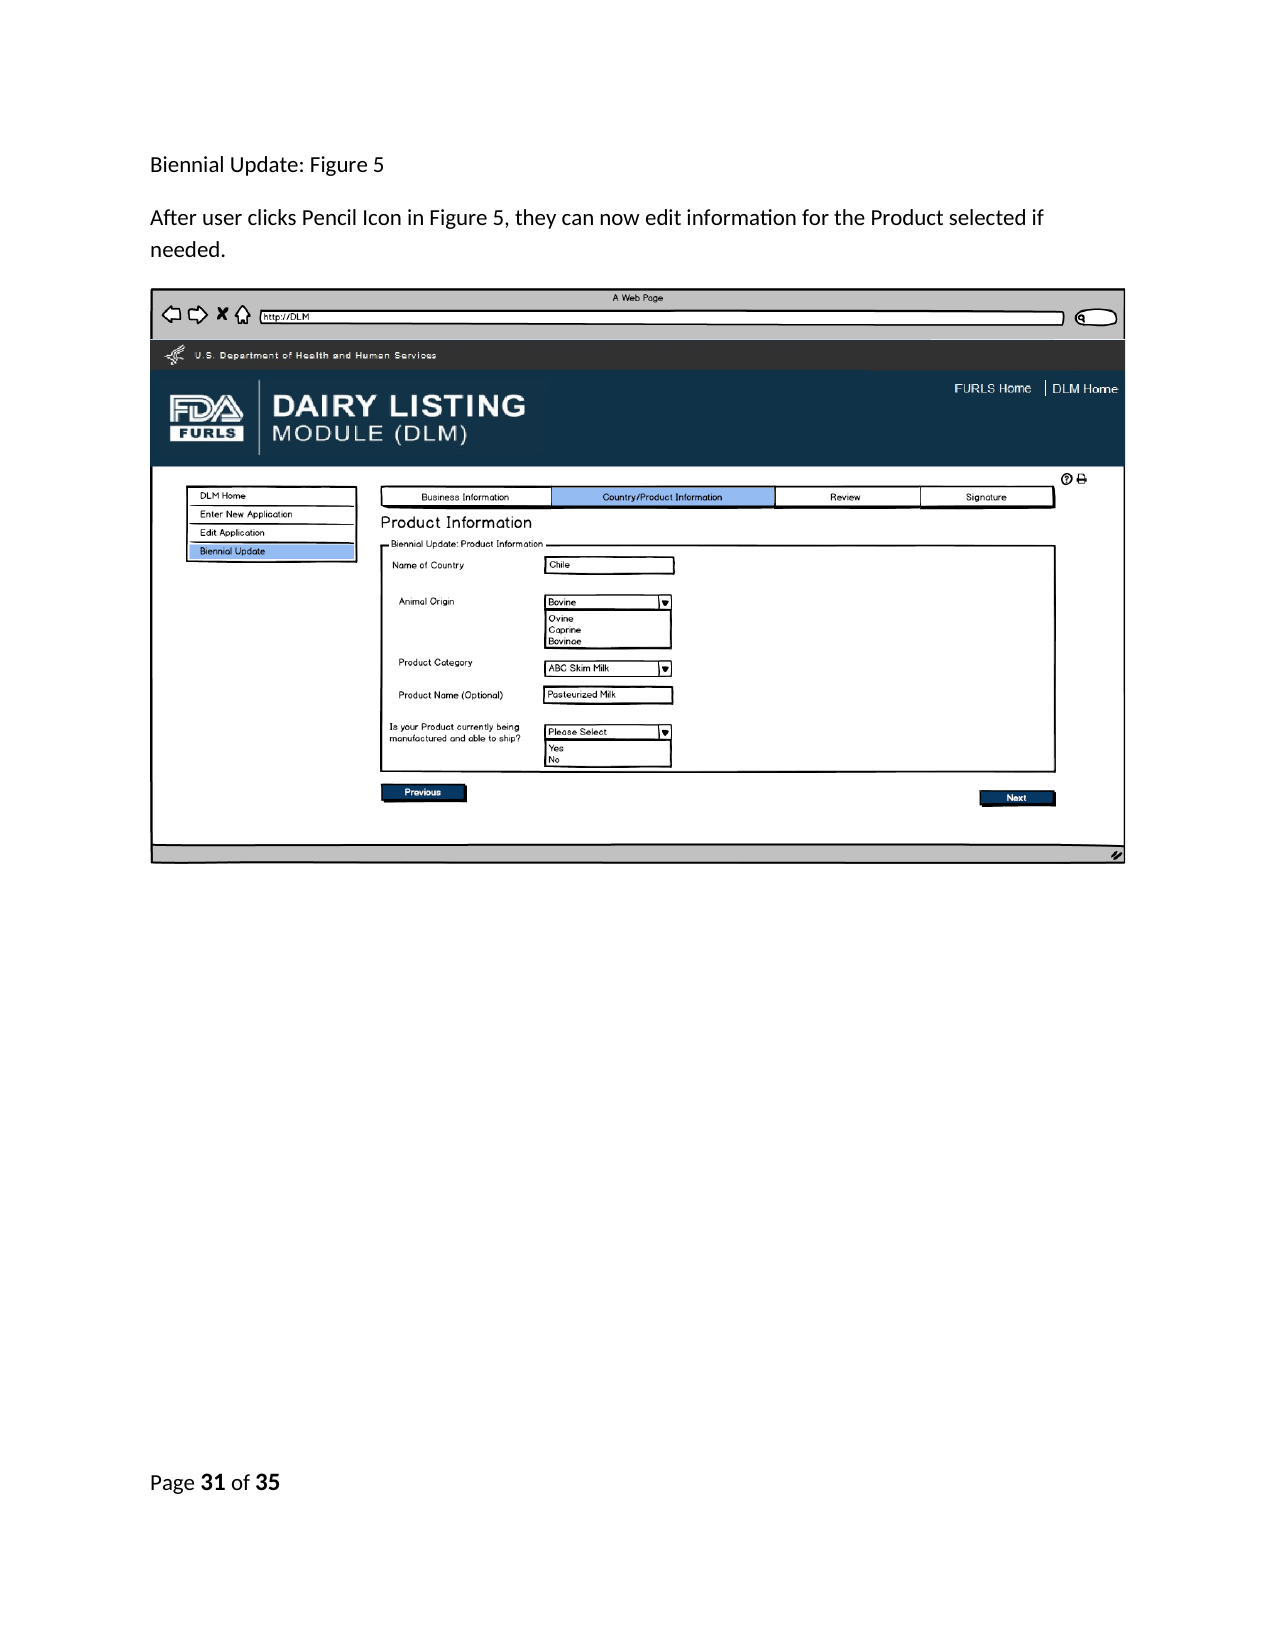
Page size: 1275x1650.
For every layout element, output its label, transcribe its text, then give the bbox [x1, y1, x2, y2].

text Biennial Update: Figure 5 [150, 150, 1125, 178]
picture [150, 288, 1125, 864]
text After user clicks Pencil Icon in Figure 5, they can now edit information for the Product selected if needed. [150, 203, 1125, 263]
